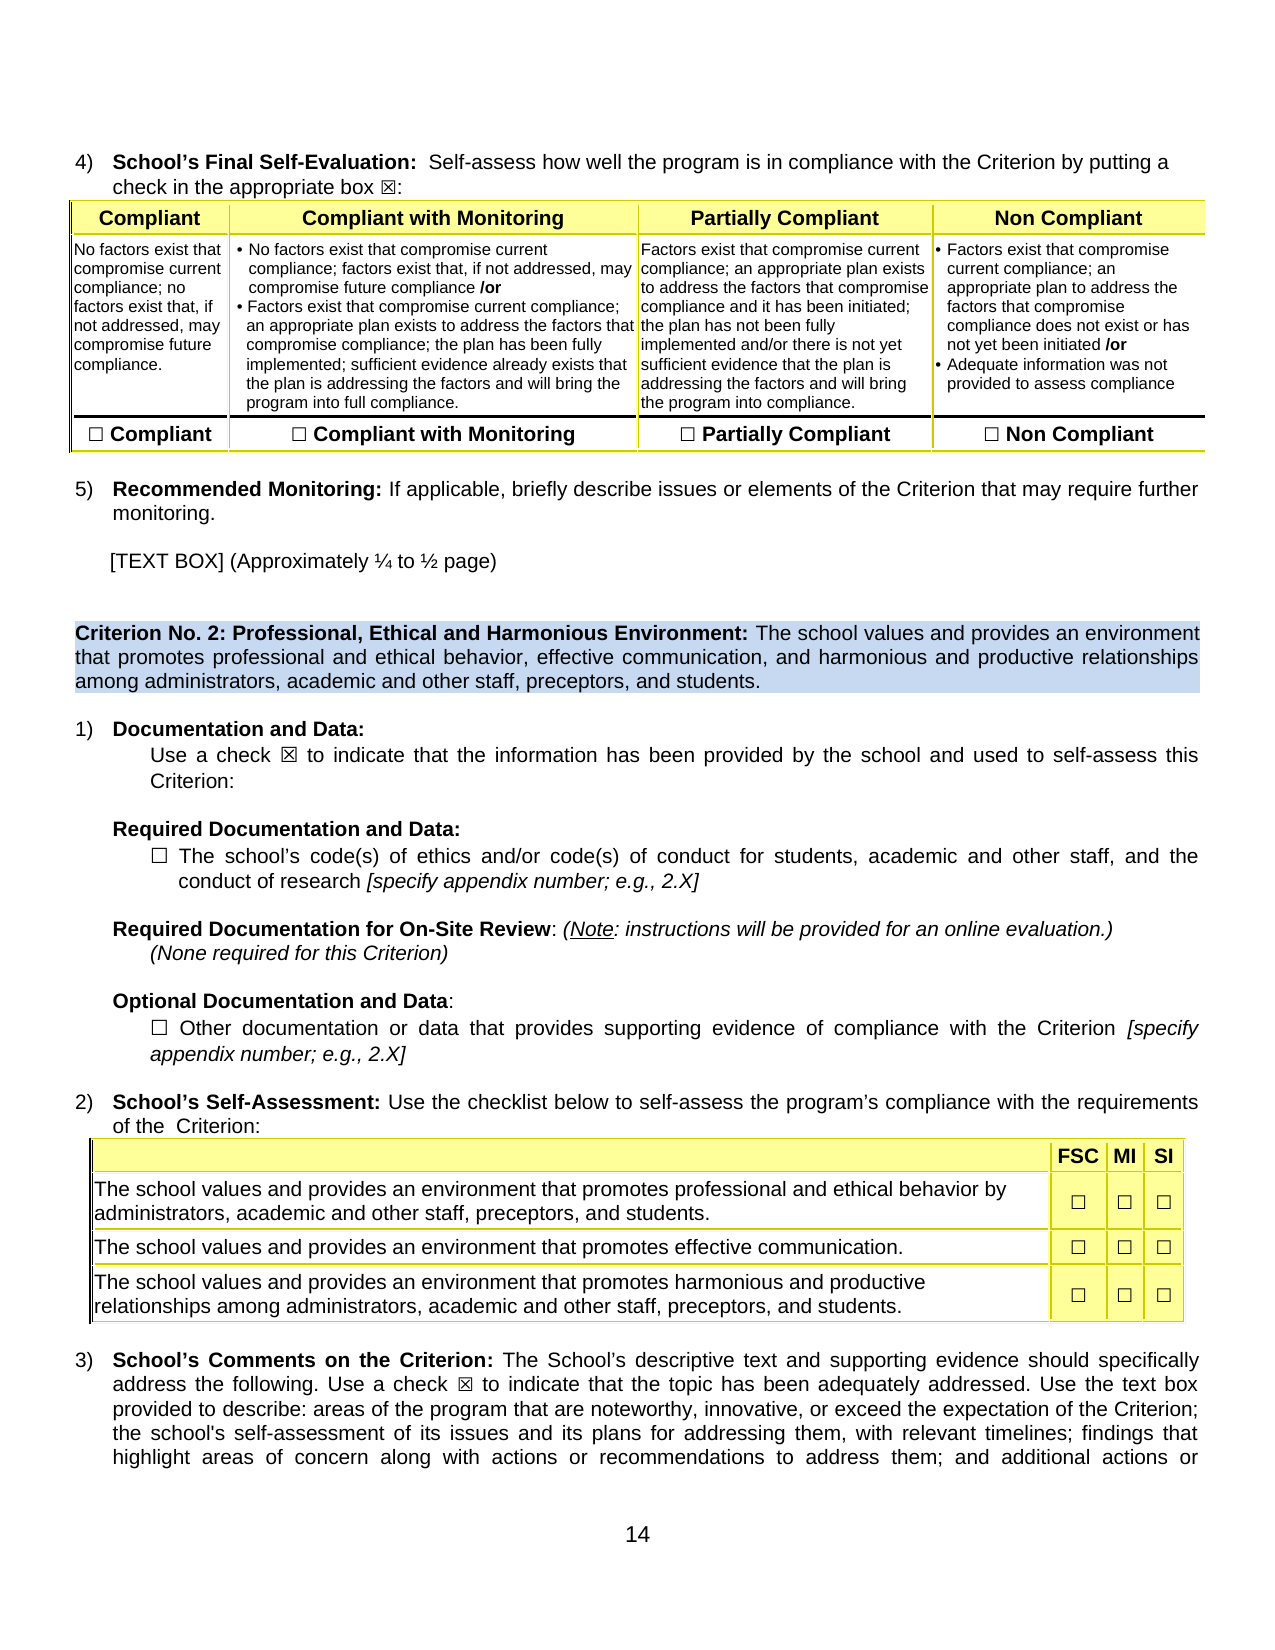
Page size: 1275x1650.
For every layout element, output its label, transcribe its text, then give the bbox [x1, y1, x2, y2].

table_cell The school values and provides an environment that promotes harmonious and productive relationships among administrators, academic and other staff, preceptors, and students. [93, 1263, 1050, 1321]
text Required Documentation for On-Site Review: (Note: instructions will be provided for an online evaluation.) [75, 917, 1200, 941]
table_cell • Factors exist that compromise current compliance; an appropriate plan to address the factors that compromise compliance does not exist or has not yet been initiated /or • Adequate information was not provided to assess compliance [934, 236, 1205, 415]
table_cell The school values and provides an environment that promotes professional and ethical behavior by administrators, academic and other staff, preceptors, and students. [91, 1171, 1050, 1228]
list Documentation and Data: [75, 717, 1200, 741]
table_header [93, 1139, 1050, 1171]
table_header Non Compliant [932, 203, 1205, 233]
table_cell Non Compliant [932, 418, 1205, 450]
text The school’s code(s) of ethics and/or code(s) of conduct for students, academic and other staff, and the conduct of research [specify appendix number; e.g., 2.X] [150, 841, 1200, 893]
table_cell [1106, 1267, 1143, 1321]
text Use a check to indicate that the information has been provided by the school and used to self-assess this Criterion: [150, 741, 1200, 793]
table_cell [1143, 1263, 1183, 1321]
table_header Compliant with Monitoring [229, 203, 637, 233]
list School’s Final Self-Evaluation: Self-assess how well the program is in compliance with the Criterion by putting a check in the appropriate box : [75, 150, 1200, 199]
table_cell Partially Compliant [638, 418, 932, 450]
text [TEXT BOX] (Approximately ¼ to ½ page) [109, 549, 1200, 573]
table_header FSC [1050, 1141, 1106, 1171]
list Recommended Monitoring: If applicable, briefly describe issues or elements of the Criterion that may require further monitoring. [75, 477, 1200, 525]
table_cell Factors exist that compromise current compliance; an appropriate plan exists to address the factors that compromise compliance and it has been initiated; the plan has not been fully implemented and/or there is not yet sufficient evidence that the plan is addressing the factors and will bring the program into compliance. [639, 236, 931, 415]
table_cell No factors exist that compromise current compliance; factors exist that, if not addressed, may compromise future compliance /or • Factors exist that compromise current compliance; an appropriate plan exists to address the factors that compromise compliance; the plan has been fully implemented; sufficient evidence already exists that the plan is addressing the factors and will bring the program into full compliance. [230, 236, 636, 415]
table_cell No factors exist that compromise current compliance; no factors exist that, if not addressed, may compromise future compliance. [70, 233, 227, 415]
table_cell The school values and provides an environment that promotes effective communication. [93, 1228, 1048, 1263]
table_cell [1052, 1232, 1105, 1263]
table_cell [1050, 1267, 1106, 1321]
text Optional Documentation and Data: [75, 989, 1200, 1013]
table_cell [1108, 1174, 1142, 1228]
table_header Compliant [72, 203, 229, 233]
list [75, 1348, 1200, 1469]
table_cell Compliant [72, 415, 229, 450]
table_header SI [1143, 1141, 1183, 1171]
text Other documentation or data that provides supporting evidence of compliance with the Criterion [specify appendix number; e.g., 2.X] [150, 1013, 1200, 1066]
text (None required for this Criterion) [75, 941, 1200, 965]
table_cell [1052, 1174, 1105, 1228]
table_header Partially Compliant [638, 201, 932, 233]
table_cell Compliant with Monitoring [229, 418, 637, 450]
text Criterion No. 2: Professional, Ethical and Harmonious Environment: The school values and provides an environment that promotes professional and ethical behavior, effective communication, and harmonious and productive relationships among administrators, academic and other staff, preceptors, and students. [75, 621, 1200, 693]
table_cell [1145, 1228, 1183, 1263]
table_cell [1108, 1232, 1142, 1263]
table_cell [1143, 1171, 1184, 1228]
list School’s Self-Assessment: Use the checklist below to self-assess the program’s compliance with the requirements of the Criterion: [75, 1089, 1200, 1137]
table_header MI [1106, 1139, 1143, 1171]
text Required Documentation and Data: [75, 817, 1200, 841]
